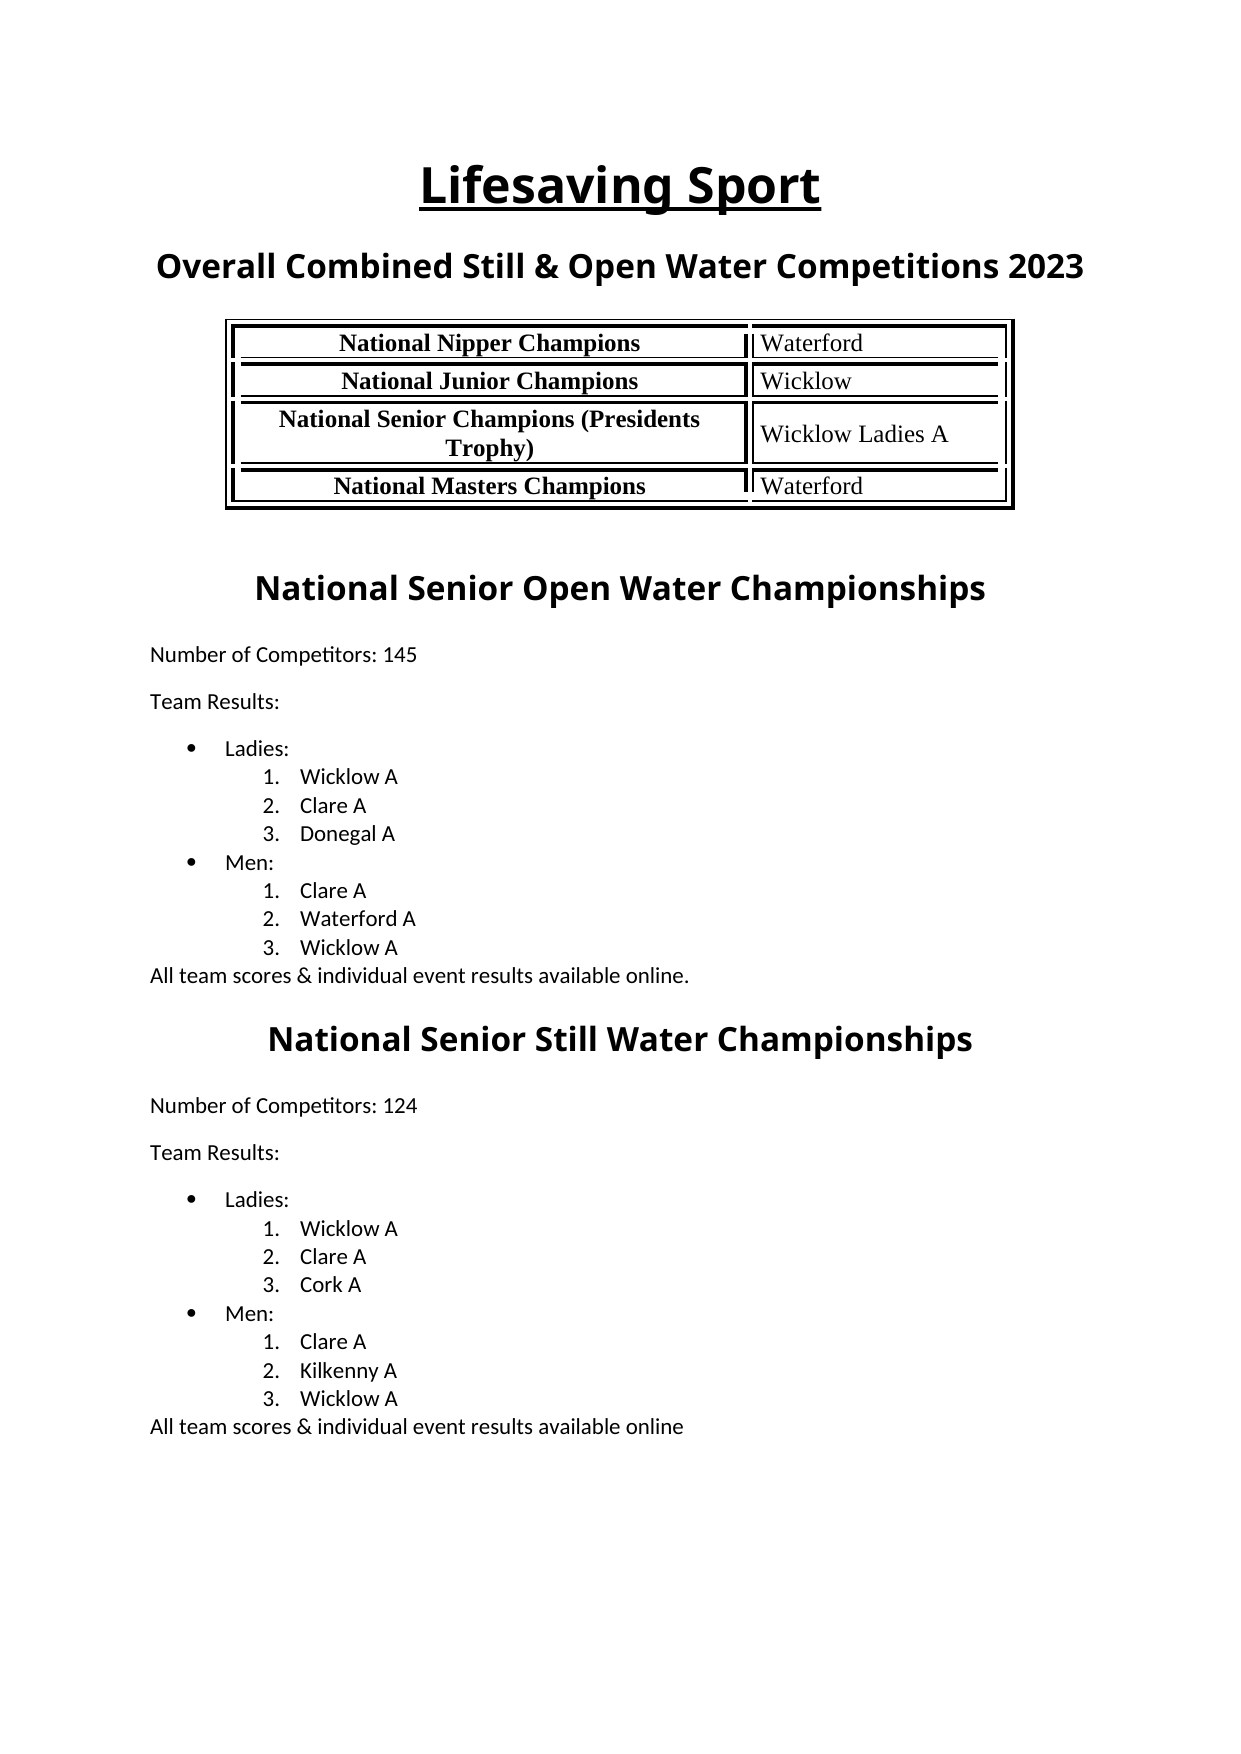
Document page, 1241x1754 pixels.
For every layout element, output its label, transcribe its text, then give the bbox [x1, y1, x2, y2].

text All team scores & individual event results available online. [150, 961, 1090, 989]
list Ladies: [187, 1185, 1090, 1213]
table_cell National Junior Champions [230, 357, 749, 395]
list Kilkenny A [262, 1356, 1090, 1384]
list Wicklow A [262, 1384, 1090, 1412]
table_cell National Masters Champions [230, 462, 749, 500]
text National Senior Open Water Championships [150, 565, 1090, 610]
list Ladies: [187, 734, 1090, 762]
list Men: [187, 848, 1090, 876]
text Team Results: [150, 687, 1090, 715]
text National Senior Still Water Championships [150, 1016, 1090, 1062]
list Wicklow A [262, 762, 1090, 790]
text Lifesaving Sport [150, 150, 1090, 218]
text Team Results: [150, 1138, 1090, 1166]
table_header National Nipper Champions [230, 320, 749, 357]
list Waterford A [262, 904, 1090, 933]
table_header Waterford [749, 320, 1010, 357]
list Clare A [262, 876, 1090, 904]
list Donegal A [262, 819, 1090, 847]
list Cork A [262, 1271, 1090, 1299]
table_cell National Senior Champions (Presidents Trophy) [230, 395, 749, 462]
list Men: [187, 1299, 1090, 1327]
table_cell Wicklow Ladies A [749, 395, 1010, 462]
list Wicklow A [262, 1214, 1090, 1242]
list Clare A [262, 791, 1090, 819]
table_cell Wicklow [749, 357, 1010, 395]
text Overall Combined Still & Open Water Competitions 2023 [150, 243, 1090, 289]
list Clare A [262, 1242, 1090, 1270]
table_cell Waterford [749, 462, 1010, 500]
list Wicklow A [262, 933, 1090, 961]
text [150, 1412, 1090, 1440]
text Number of Competitors: 124 [150, 1092, 1090, 1119]
list Clare A [262, 1327, 1090, 1356]
text Number of Competitors: 145 [150, 640, 1090, 668]
